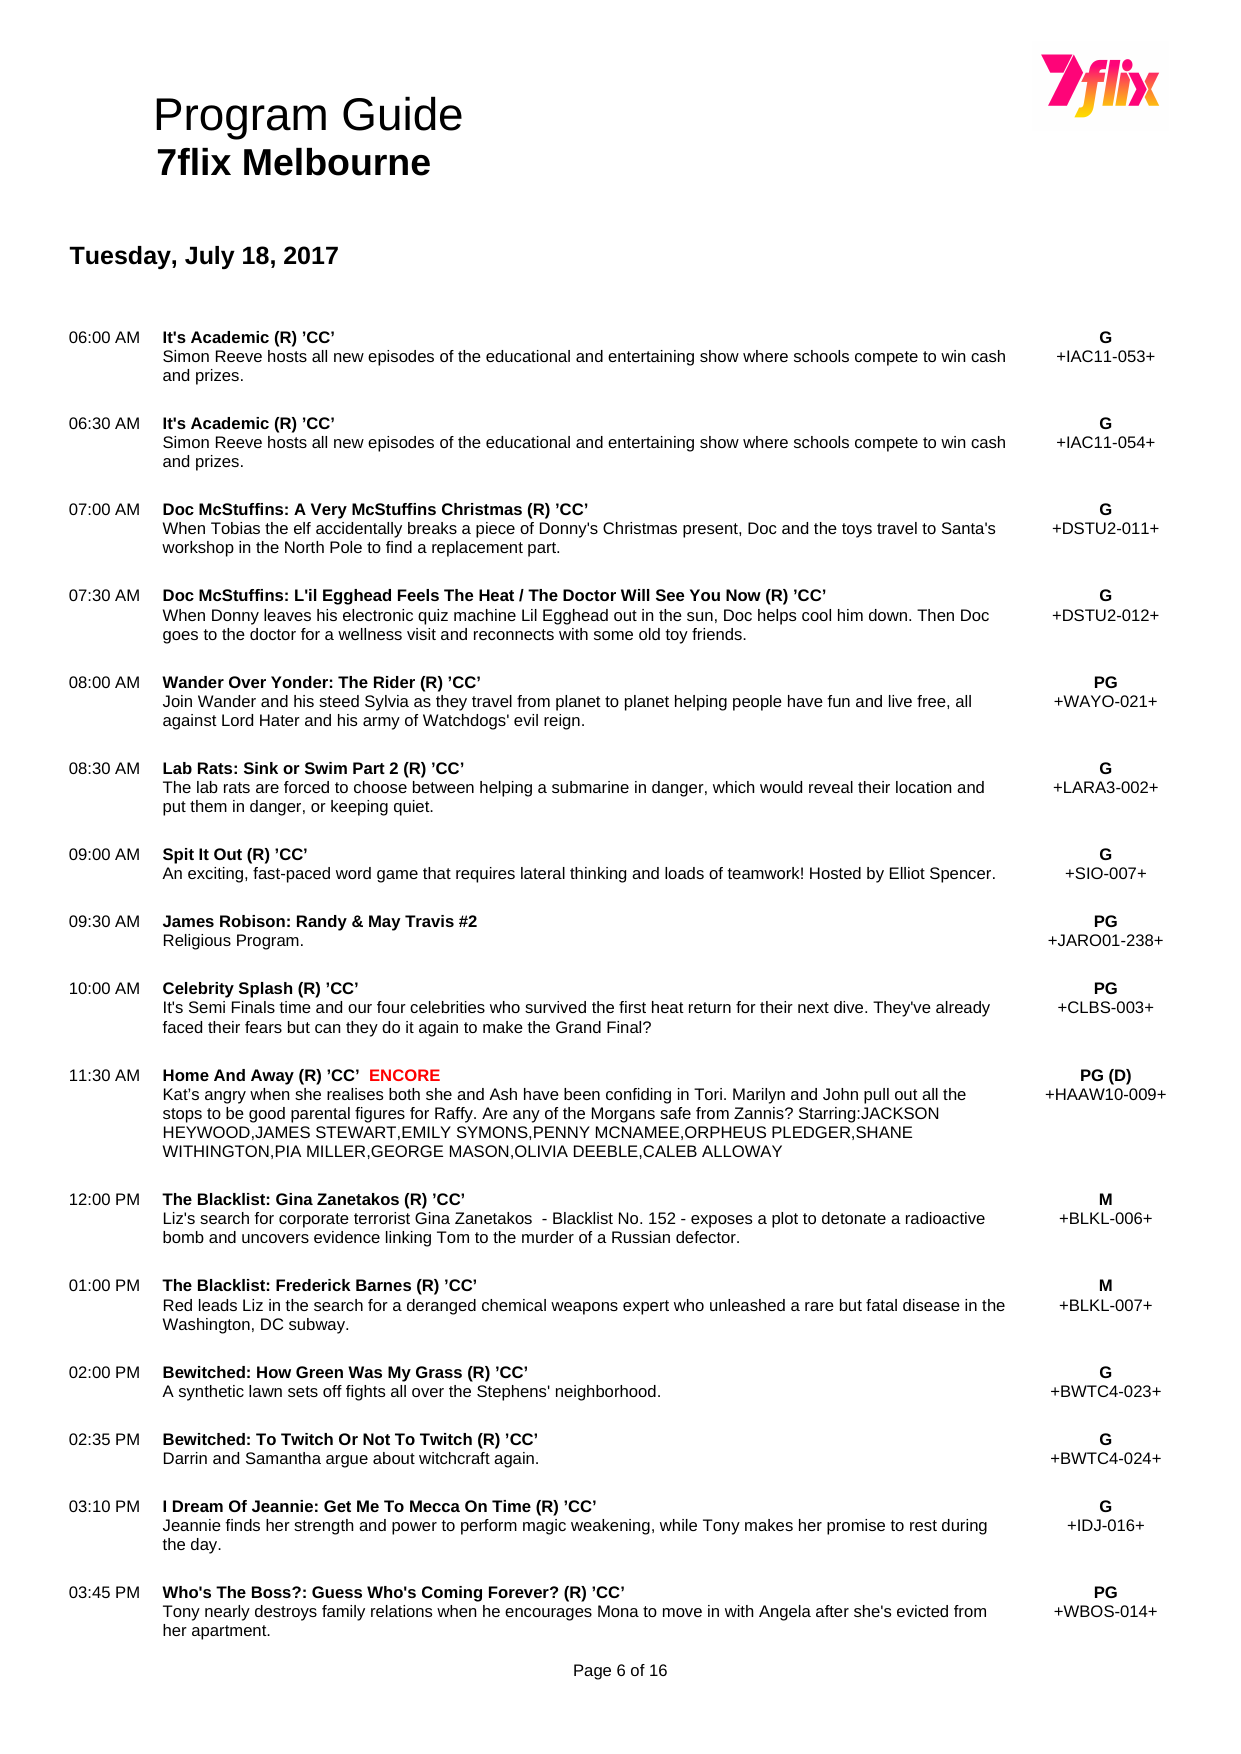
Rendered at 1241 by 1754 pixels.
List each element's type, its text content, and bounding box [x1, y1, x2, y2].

table_header G +BWTC4-024+ [1022, 1430, 1189, 1468]
table_header G +SIO-007+ [1022, 845, 1189, 883]
table_header M +BLKL-007+ [1022, 1276, 1189, 1334]
table_header The Blacklist: Gina Zanetakos (R) ’CC’ Liz's search for corporate terrorist Gina Zanetakos - Blacklist No. 152 - exposes a plot to detonate a radioactive bomb and uncovers evidence linking Tom to the murder of a Russian defector. [151, 1190, 1022, 1247]
table_header Doc McStuffins: A Very McStuffins Christmas (R) ’CC’ When Tobias the elf accidentally breaks a piece of Donny's Christmas present, Doc and the toys travel to Santa's workshop in the North Pole to find a replacement part. [151, 500, 1022, 557]
table_header Doc McStuffins: L'il Egghead Feels The Heat / The Doctor Will See You Now (R) ’CC’ When Donny leaves his electronic quiz machine Lil Egghead out in the sun, Doc helps cool him down. Then Doc goes to the doctor for a wellness visit and reconnects with some old toy friends. [151, 586, 1022, 644]
table_header Bewitched: How Green Was My Grass (R) ’CC’ A synthetic lawn sets off fights all over the Stephens' neighborhood. [151, 1363, 1022, 1401]
table_header 11:30 AM [51, 1065, 151, 1161]
table_header PG +JARO01-238+ [1022, 912, 1189, 950]
table_header G +BWTC4-023+ [1022, 1363, 1189, 1401]
table_header It's Academic (R) ’CC’ Simon Reeve hosts all new episodes of the educational and entertaining show where schools compete to win cash and prizes. [151, 328, 1022, 385]
table_header 08:30 AM [51, 759, 151, 816]
table_header Home And Away (R) ’CC’ ENCORE Kat’s angry when she realises both she and Ash have been confiding in Tori. Marilyn and John pull out all the stops to be good parental figures for Raffy. Are any of the Morgans safe from Zannis? Starring:JACKSON HEYWOOD,JAMES STEWART,EMILY SYMONS,PENNY MCNAMEE,ORPHEUS PLEDGER,SHANE WITHINGTON,PIA MILLER,GEORGE MASON,OLIVIA DEEBLE,CALEB ALLOWAY [151, 1065, 1022, 1161]
table_header The Blacklist: Frederick Barnes (R) ’CC’ Red leads Liz in the search for a deranged chemical weapons expert who unleashed a rare but fatal disease in the Washington, DC subway. [151, 1276, 1022, 1334]
table_header PG +CLBS-003+ [1022, 979, 1189, 1037]
table_header G +DSTU2-012+ [1022, 586, 1189, 644]
table_header 09:00 AM [51, 845, 151, 883]
table_header G +IAC11-053+ [1022, 328, 1189, 385]
table_header 01:00 PM [51, 1276, 151, 1334]
table_header 07:30 AM [51, 586, 151, 644]
table_header 09:30 AM [51, 912, 151, 950]
table_header 02:00 PM [51, 1363, 151, 1401]
table_header PG +WBOS-014+ [1022, 1583, 1189, 1640]
table_header Who's The Boss?: Guess Who's Coming Forever? (R) ’CC’ Tony nearly destroys family relations when he encourages Mona to move in with Angela after she's evicted from her apartment. [151, 1583, 1022, 1640]
table_header 06:00 AM [51, 328, 151, 385]
table_header Celebrity Splash (R) ’CC’ It's Semi Finals time and our four celebrities who survived the first heat return for their next dive. They've already faced their fears but can they do it again to make the Grand Final? [151, 979, 1022, 1037]
table_header 06:30 AM [51, 414, 151, 471]
table_header G +LARA3-002+ [1022, 759, 1189, 816]
table_header It's Academic (R) ’CC’ Simon Reeve hosts all new episodes of the educational and entertaining show where schools compete to win cash and prizes. [151, 414, 1022, 471]
picture [1031, 41, 1170, 131]
table_header I Dream Of Jeannie: Get Me To Mecca On Time (R) ’CC’ Jeannie finds her strength and power to perform magic weakening, while Tony makes her promise to rest during the day. [151, 1497, 1022, 1554]
table_header G +IDJ-016+ [1022, 1497, 1189, 1554]
table_header PG (D) +HAAW10-009+ [1022, 1065, 1189, 1161]
table_header 12:00 PM [51, 1190, 151, 1247]
table_header 07:00 AM [51, 500, 151, 557]
table_header 02:35 PM [51, 1430, 151, 1468]
table_header G +IAC11-054+ [1022, 414, 1189, 471]
table_header 08:00 AM [51, 673, 151, 730]
table_header Bewitched: To Twitch Or Not To Twitch (R) ’CC’ Darrin and Samantha argue about witchcraft again. [151, 1430, 1022, 1468]
table_header Wander Over Yonder: The Rider (R) ’CC’ Join Wander and his steed Sylvia as they travel from planet to planet helping people have fun and live free, all against Lord Hater and his army of Watchdogs' evil reign. [151, 673, 1022, 730]
table_header M +BLKL-006+ [1022, 1190, 1189, 1247]
table_header PG +WAYO-021+ [1022, 673, 1189, 730]
table_header Lab Rats: Sink or Swim Part 2 (R) ’CC’ The lab rats are forced to choose between helping a submarine in danger, which would reveal their location and put them in danger, or keeping quiet. [151, 759, 1022, 816]
table_header Spit It Out (R) ’CC’ An exciting, fast-paced word game that requires lateral thinking and loads of teamwork! Hosted by Elliot Spencer. [151, 845, 1022, 883]
table_header James Robison: Randy & May Travis #2 Religious Program. [151, 912, 1022, 950]
table_header 10:00 AM [51, 979, 151, 1037]
table_header 03:45 PM [51, 1583, 151, 1640]
table_header G +DSTU2-011+ [1022, 500, 1189, 557]
text Tuesday, July 18, 2017 [62, 241, 1178, 270]
table_header 03:10 PM [51, 1497, 151, 1554]
